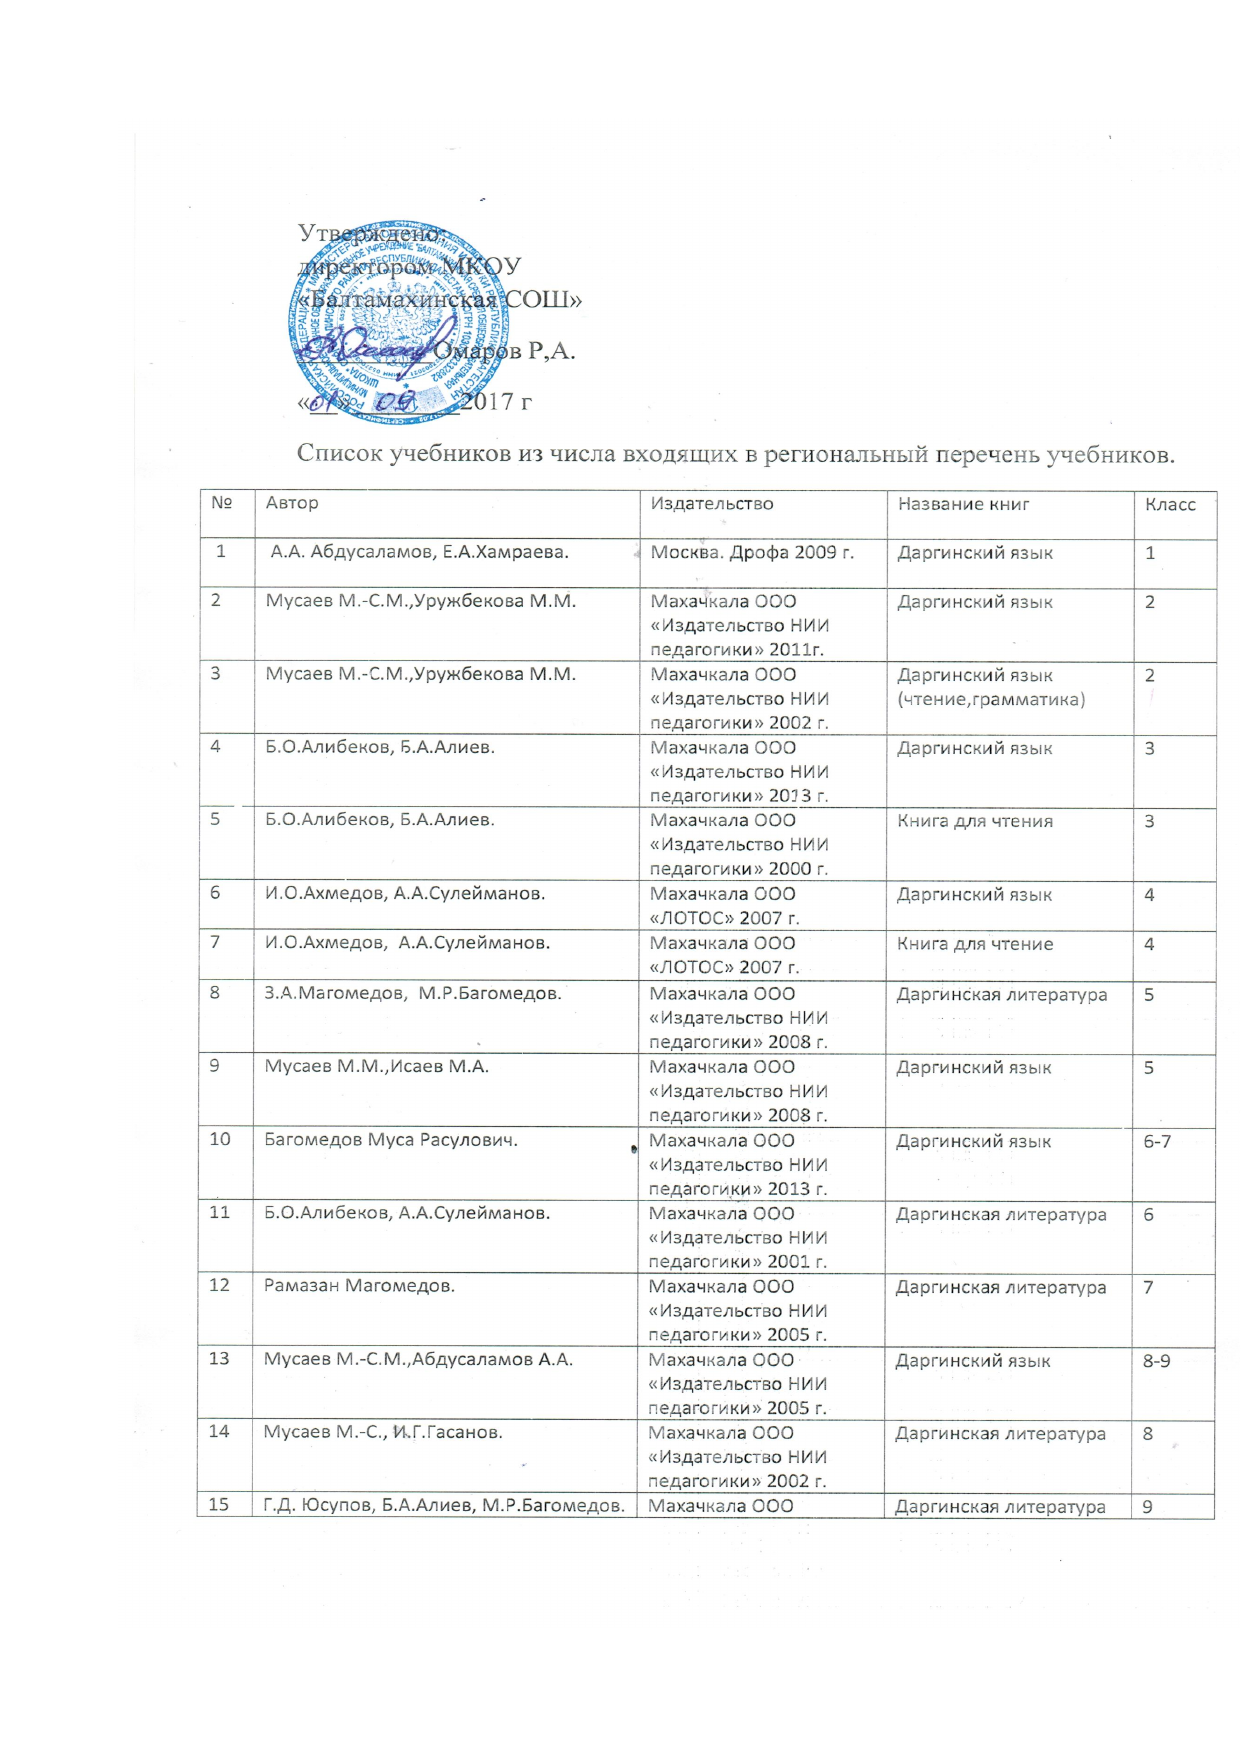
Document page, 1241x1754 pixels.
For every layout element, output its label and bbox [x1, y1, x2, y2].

picture [118, 118, 1241, 1628]
